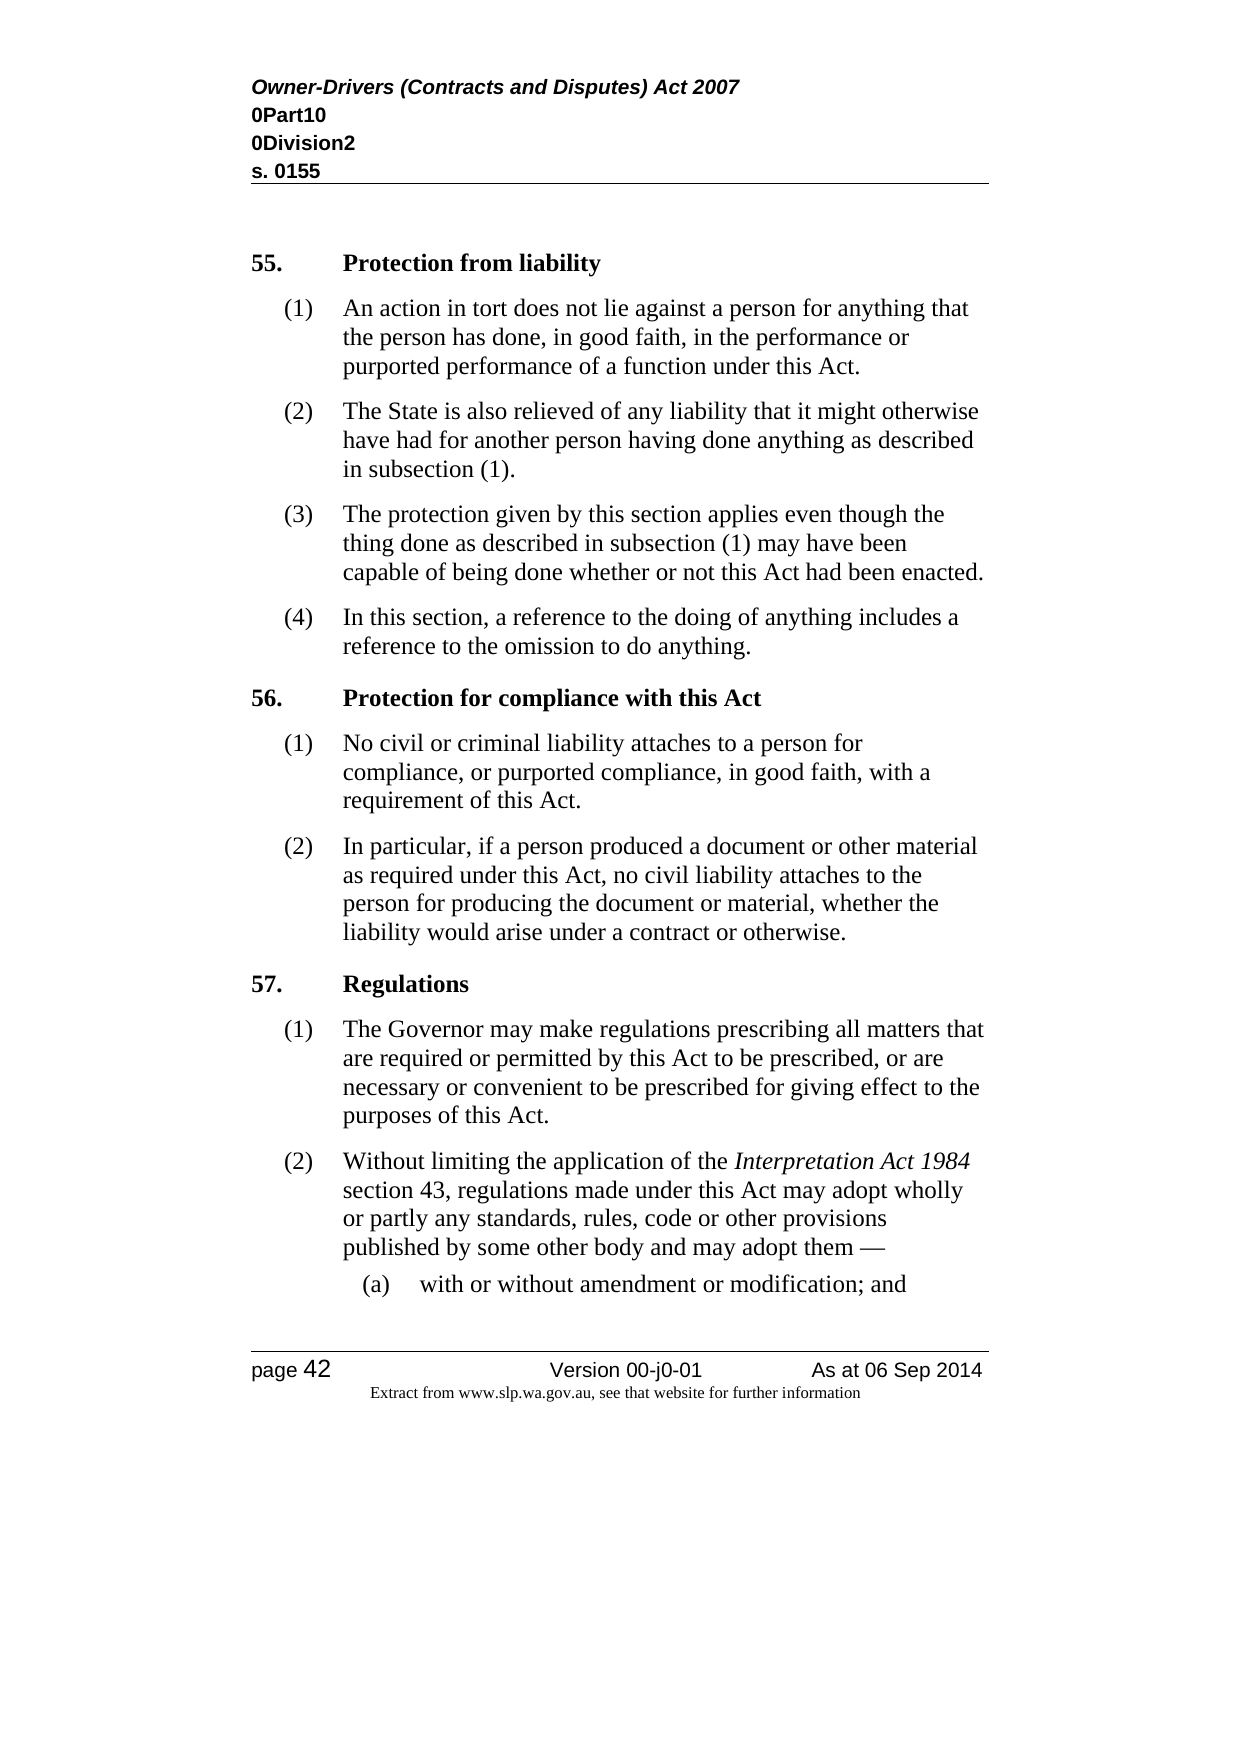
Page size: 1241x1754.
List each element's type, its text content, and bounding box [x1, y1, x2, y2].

subtitle 57. Regulations [251, 969, 989, 998]
text (1) No civil or criminal liability attaches to a person for compliance, or purported compliance, in good faith, with a requirement of this Act. [251, 728, 989, 814]
subtitle 55. Protection from liability [251, 248, 989, 277]
text (2) In particular, if a person produced a document or other material as required under this Act, no civil liability attaches to the person for producing the document or material, whether the liability would arise under a contract or otherwise. [251, 831, 989, 946]
text (1) The Governor may make regulations prescribing all matters that are required or permitted by this Act to be prescribed, or are necessary or convenient to be prescribed for giving effect to the purposes of this Act. [251, 1014, 989, 1129]
text (2) The State is also relieved of any liability that it might otherwise have had for another person having done anything as described in subsection (1). [251, 396, 989, 483]
text (2) Without limiting the application of the Interpretation Act 1984 section 43, regulations made under this Act may adopt wholly or partly any standards, rules, code or other provisions published by some other body and may adopt them — [251, 1146, 989, 1261]
text (1) An action in tort does not lie against a person for anything that the person has done, in good faith, in the performance or purported performance of a function under this Act. [251, 293, 989, 380]
text (4) In this section, a reference to the doing of anything includes a reference to the omission to do anything. [251, 602, 989, 660]
text (a) with or without amendment or modification; and [251, 1269, 989, 1298]
subtitle 56. Protection for compliance with this Act [251, 683, 989, 711]
text (3) The protection given by this section applies even though the thing done as described in subsection (1) may have been capable of being done whether or not this Act had been enacted. [251, 499, 989, 586]
